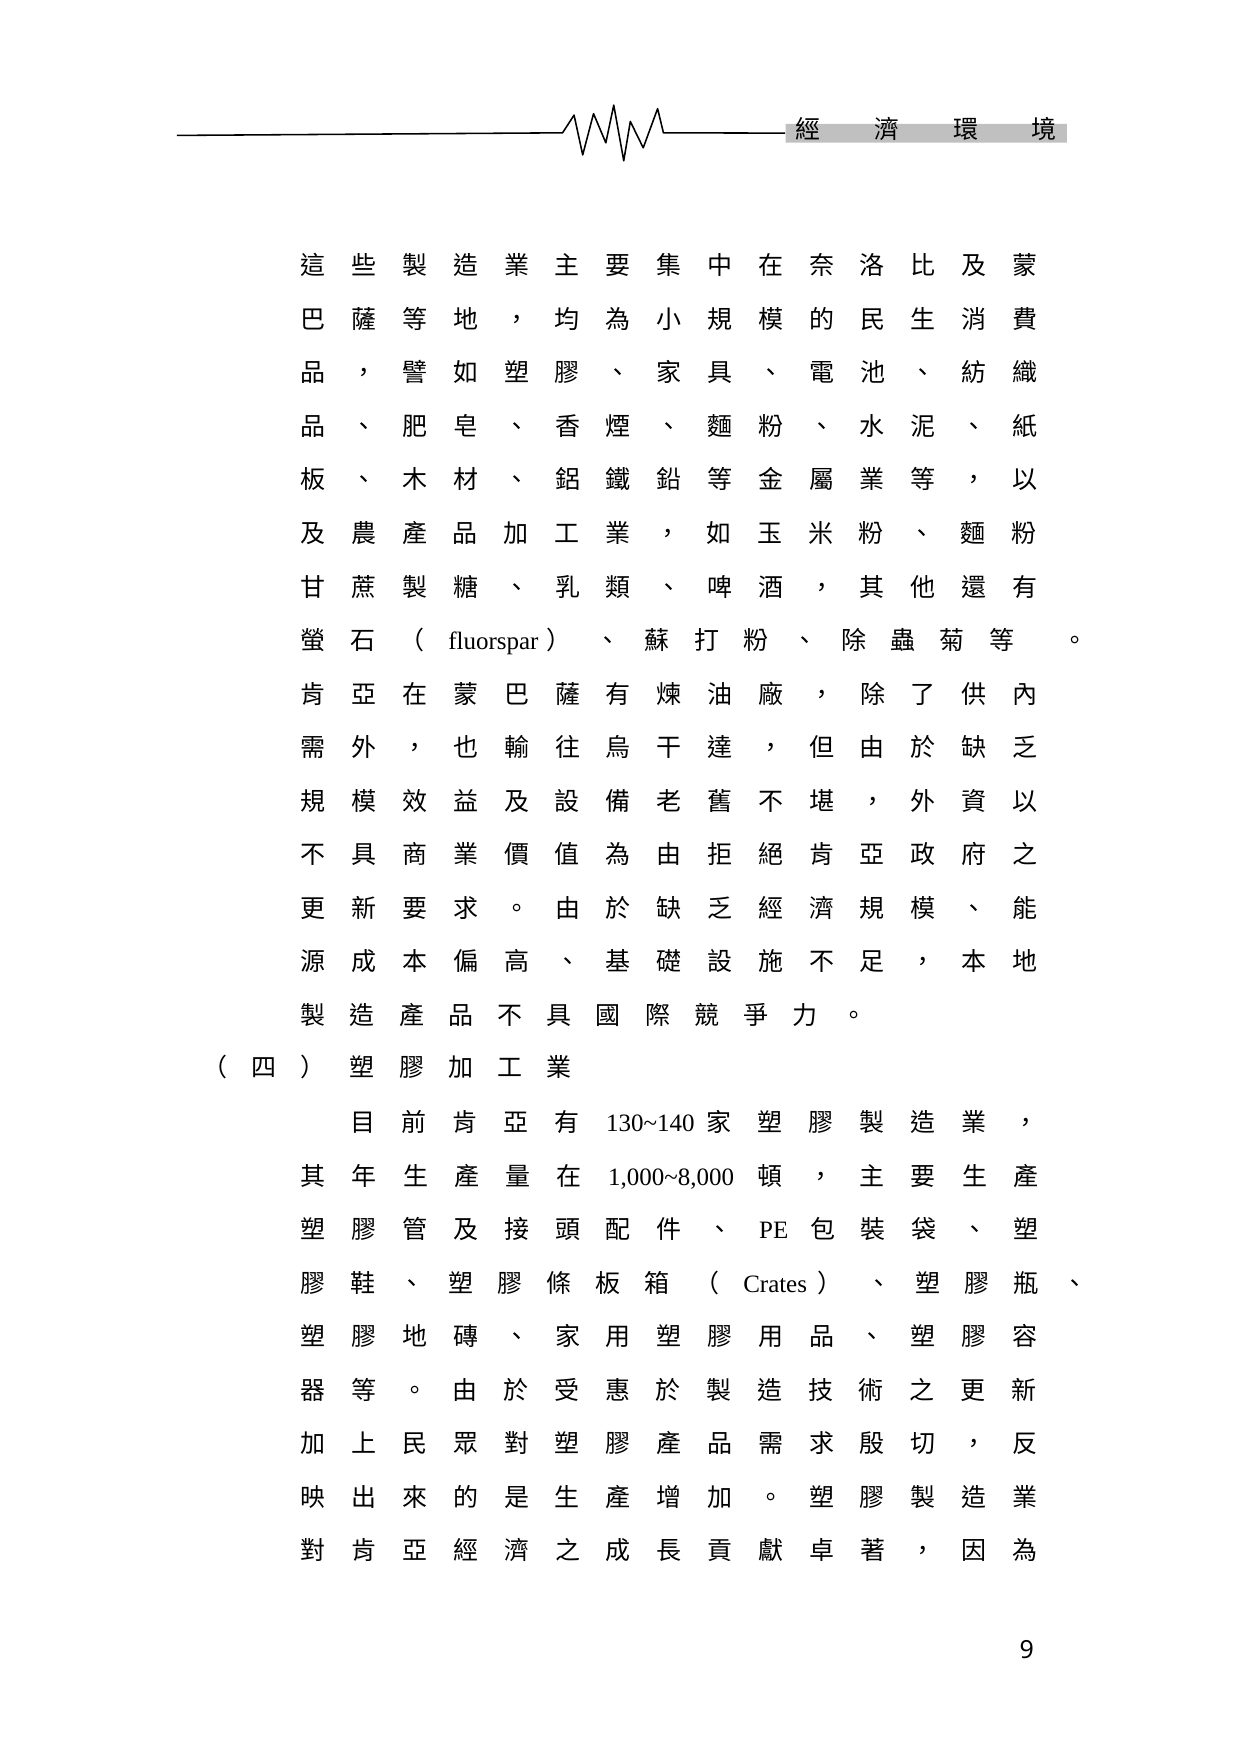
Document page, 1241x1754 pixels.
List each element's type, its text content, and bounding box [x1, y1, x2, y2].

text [276, 1094, 1063, 1576]
text （四）塑膠加工業 [202, 1040, 1063, 1094]
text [276, 237, 1063, 1040]
